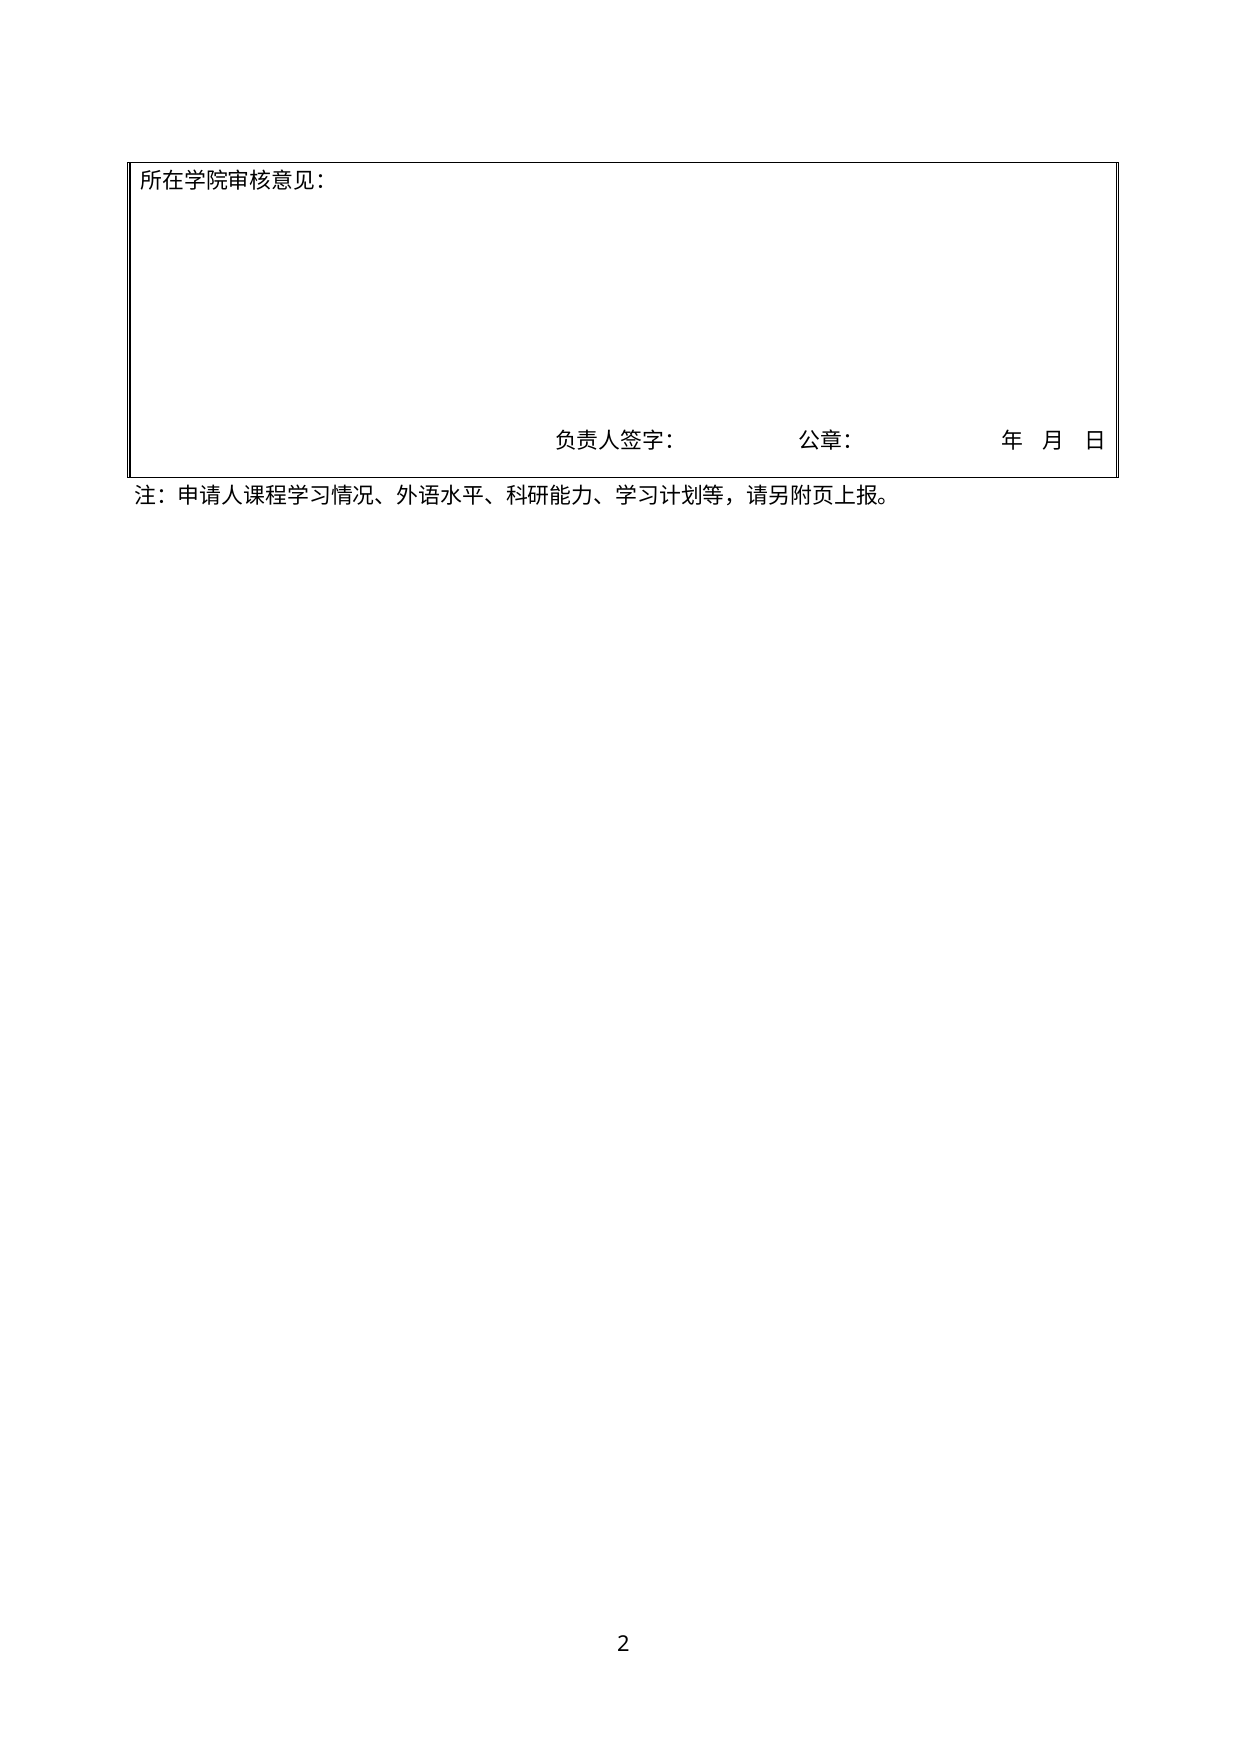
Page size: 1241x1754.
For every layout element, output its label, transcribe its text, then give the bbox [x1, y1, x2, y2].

text 注：申请人课程学习情况、外语水平、科研能力、学习计划等，请另附页上报。 [122, 478, 1081, 510]
table_cell 所在学院审核意见： 负责人签字： 公章： 年 月 日 [131, 163, 1116, 477]
